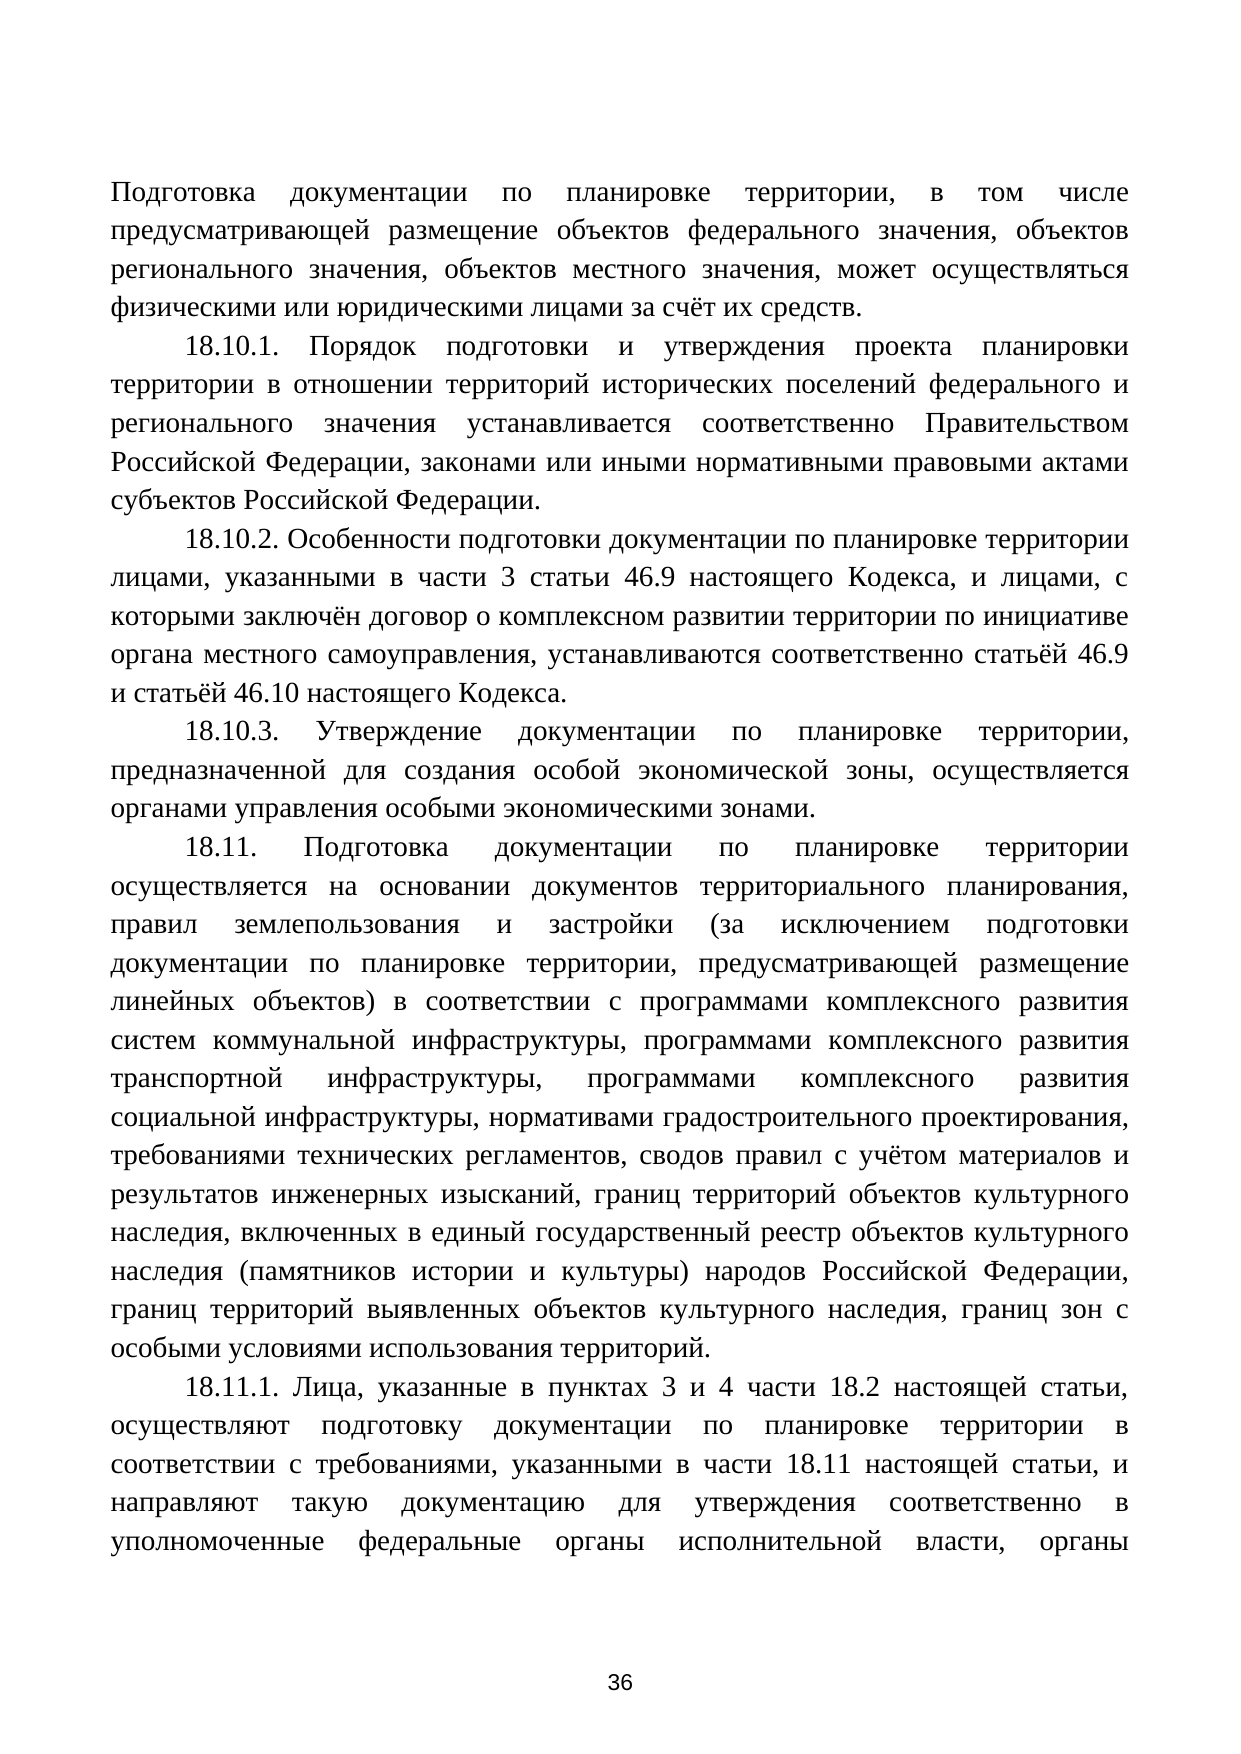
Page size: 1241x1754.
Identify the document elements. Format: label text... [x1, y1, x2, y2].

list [110, 1369, 1130, 1556]
list 18.11. Подготовка документации по планировке территории осуществляется на основании документов территориального планирования, правил землепользования и застройки (за исключением подготовки документации по планировке территории, предусматривающей размещение линейных объектов) в соответствии с программами комплексного развития систем коммунальной инфраструктуры, программами комплексного развития транспортной инфраструктуры, программами комплексного развития социальной инфраструктуры, нормативами градостроительного проектирования, требованиями технических регламентов, сводов правил с учётом материалов и результатов инженерных изысканий, границ территорий объектов культурного наследия, включенных в единый государственный реестр объектов культурного наследия (памятников истории и культуры) народов Российской Федерации, границ территорий выявленных объектов культурного наследия, границ зон с особыми условиями использования территорий. [110, 829, 1130, 1364]
list 18.10.1. Порядок подготовки и утверждения проекта планировки территории в отношении территорий исторических поселений федерального и регионального значения устанавливается соответственно Правительством Российской Федерации, законами или иными нормативными правовыми актами субъектов Российской Федерации. [110, 328, 1130, 516]
list 18.10.2. Особенности подготовки документации по планировке территории лицами, указанными в части 3 статьи 46.9 настоящего Кодекса, и лицами, с которыми заключён договор о комплексном развитии территории по инициативе органа местного самоуправления, устанавливаются соответственно статьёй 46.9 и статьёй 46.10 настоящего Кодекса. [110, 521, 1130, 708]
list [110, 174, 1130, 323]
list 18.10.3. Утверждение документации по планировке территории, предназначенной для создания особой экономической зоны, осуществляется органами управления особыми экономическими зонами. [110, 713, 1130, 824]
